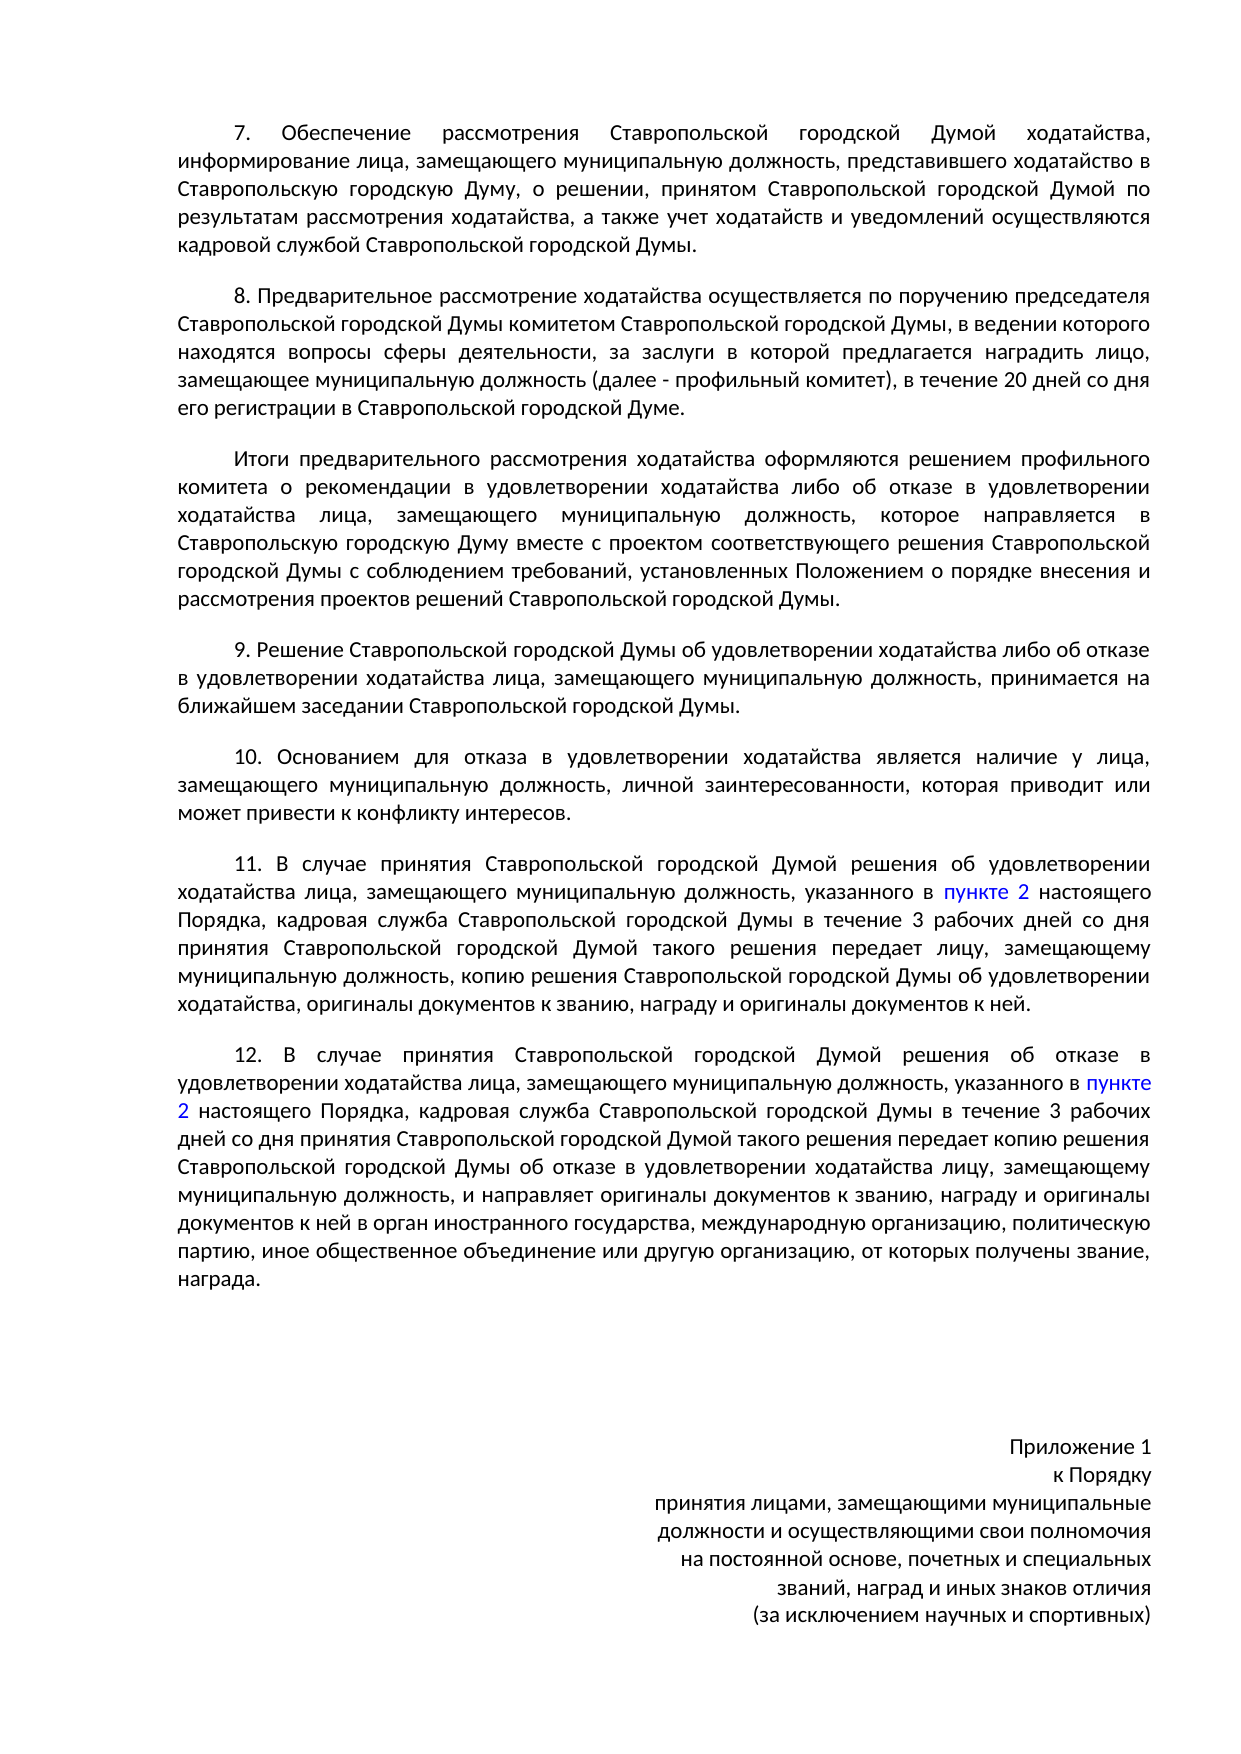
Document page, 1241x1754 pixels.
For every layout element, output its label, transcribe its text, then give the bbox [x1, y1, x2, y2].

text должности и осуществляющими свои полномочия [177, 1517, 1152, 1544]
text принятия лицами, замещающими муниципальные [177, 1488, 1152, 1517]
text 8. Предварительное рассмотрение ходатайства осуществляется по поручению председателя Ставропольской городской Думы комитетом Ставропольской городской Думы, в ведении которого находятся вопросы сферы деятельности, за заслуги в которой предлагается наградить лицо, замещающее муниципальную должность (далее - профильный комитет), в течение 20 дней со дня его регистрации в Ставропольской городской Думе. [177, 281, 1152, 421]
text 12. В случае принятия Ставропольской городской Думой решения об отказе в удовлетворении ходатайства лица, замещающего муниципальную должность, указанного в пункте 2 настоящего Порядка, кадровая служба Ставропольской городской Думы в течение 3 рабочих дней со дня принятия Ставропольской городской Думой такого решения передает копию решения Ставропольской городской Думы об отказе в удовлетворении ходатайства лицу, замещающему муниципальную должность, и направляет оригиналы документов к званию, награду и оригиналы документов к ней в орган иностранного государства, международную организацию, политическую партию, иное общественное объединение или другую организацию, от которых получены звание, награда. [177, 1040, 1152, 1292]
text (за исключением научных и спортивных) [177, 1601, 1152, 1629]
text 9. Решение Ставропольской городской Думы об удовлетворении ходатайства либо об отказе в удовлетворении ходатайства лица, замещающего муниципальную должность, принимается на ближайшем заседании Ставропольской городской Думы. [177, 635, 1152, 719]
text 11. В случае принятия Ставропольской городской Думой решения об удовлетворении ходатайства лица, замещающего муниципальную должность, указанного в пункте 2 настоящего Порядка, кадровая служба Ставропольской городской Думы в течение 3 рабочих дней со дня принятия Ставропольской городской Думой такого решения передает лицу, замещающему муниципальную должность, копию решения Ставропольской городской Думы об удовлетворении ходатайства, оригиналы документов к званию, награду и оригиналы документов к ней. [177, 849, 1152, 1017]
text на постоянной основе, почетных и специальных [177, 1544, 1152, 1573]
text к Порядку [177, 1461, 1152, 1488]
text Приложение 1 [177, 1432, 1152, 1461]
text Итоги предварительного рассмотрения ходатайства оформляются решением профильного комитета о рекомендации в удовлетворении ходатайства либо об отказе в удовлетворении ходатайства лица, замещающего муниципальную должность, которое направляется в Ставропольскую городскую Думу вместе с проектом соответствующего решения Ставропольской городской Думы с соблюдением требований, установленных Положением о порядке внесения и рассмотрения проектов решений Ставропольской городской Думы. [177, 444, 1152, 612]
text 7. Обеспечение рассмотрения Ставропольской городской Думой ходатайства, информирование лица, замещающего муниципальную должность, представившего ходатайство в Ставропольскую городскую Думу, о решении, принятом Ставропольской городской Думой по результатам рассмотрения ходатайства, а также учет ходатайств и уведомлений осуществляются кадровой службой Ставропольской городской Думы. [177, 118, 1152, 258]
text 10. Основанием для отказа в удовлетворении ходатайства является наличие у лица, замещающего муниципальную должность, личной заинтересованности, которая приводит или может привести к конфликту интересов. [177, 742, 1152, 826]
text званий, наград и иных знаков отличия [177, 1573, 1152, 1601]
